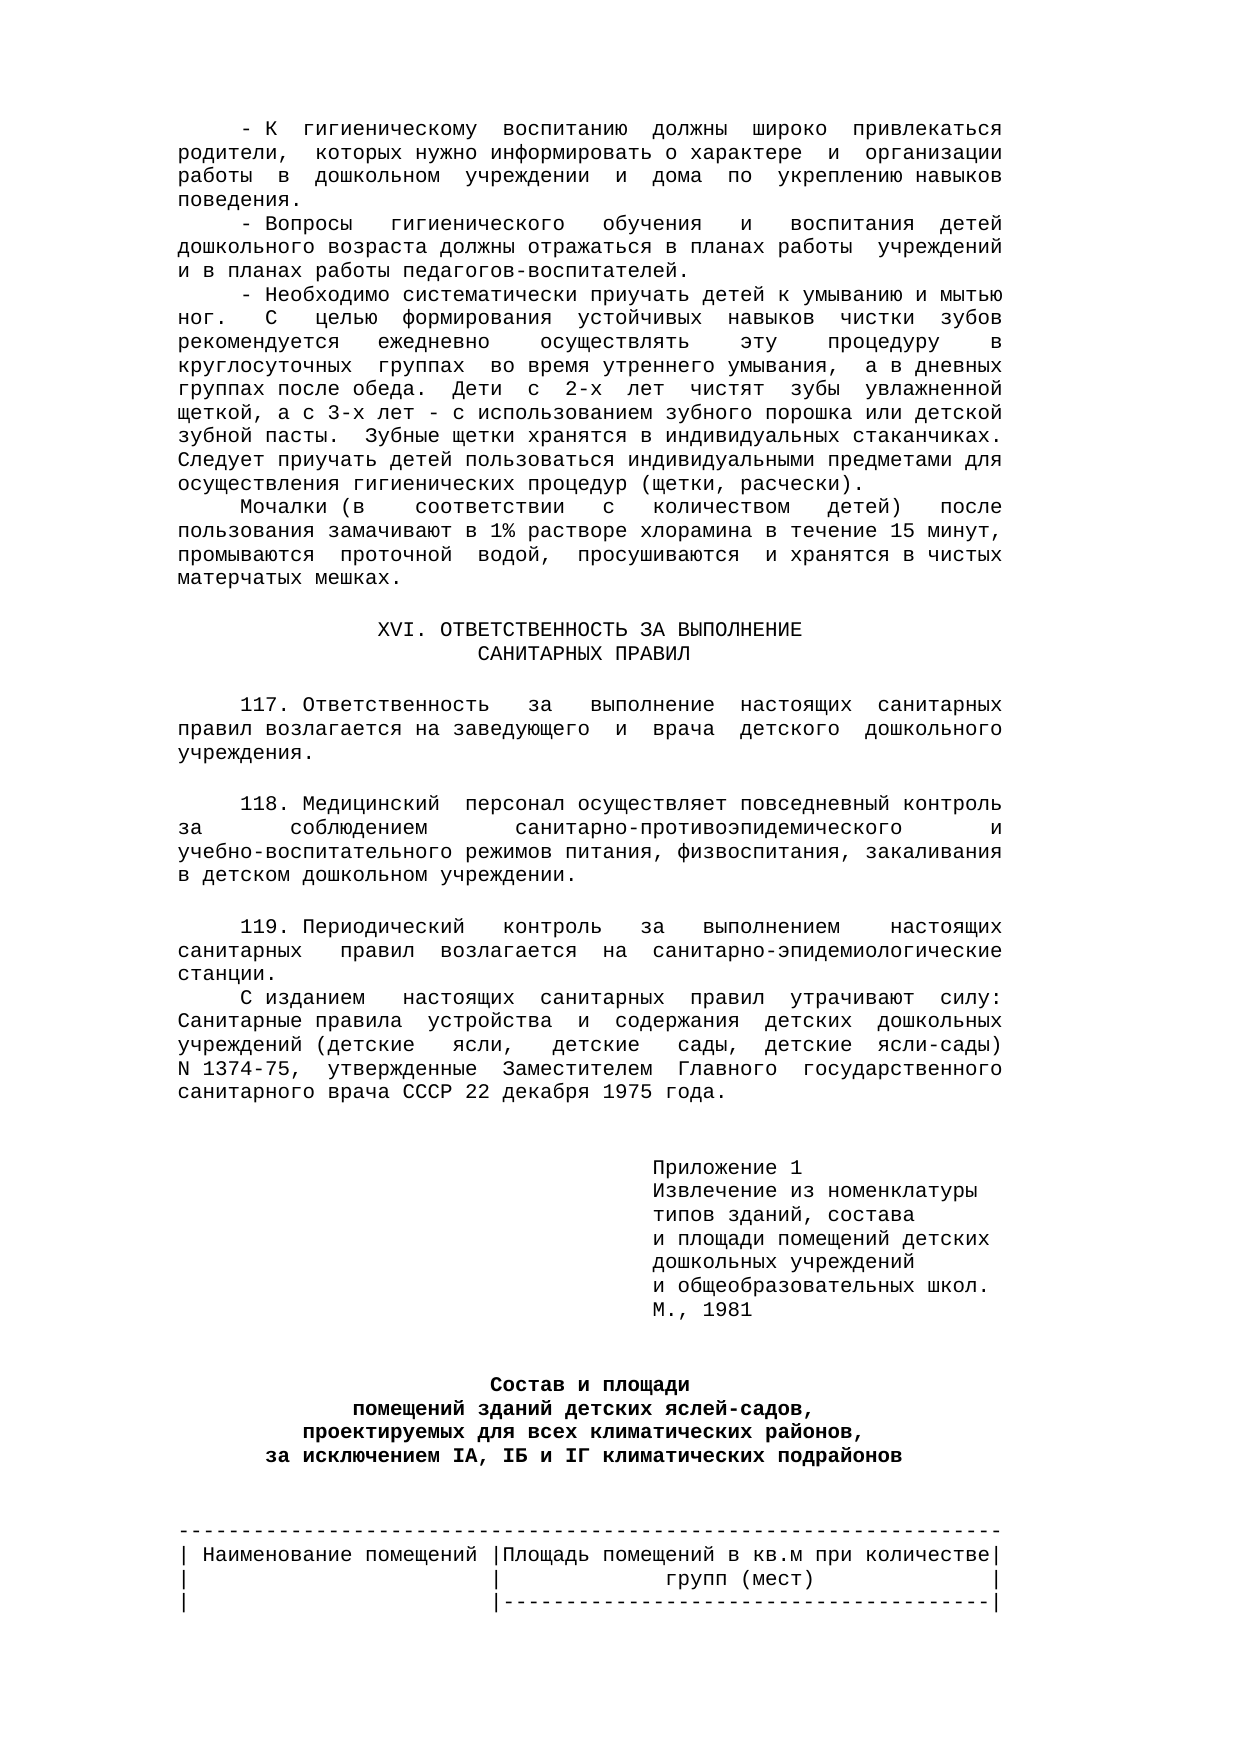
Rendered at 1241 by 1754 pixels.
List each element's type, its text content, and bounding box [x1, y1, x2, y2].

text С изданием настоящих санитарных правил утрачивают силу: Санитарные правила устройства и содержания детских дошкольных учреждений (детские ясли, детские сады, детские ясли-сады) N 1374-75, утвержденные Заместителем Главного государственного санитарного врача СССР 22 декабря 1975 года. [177, 987, 1152, 1157]
text ------------------------------------------------------------------ [177, 1520, 1152, 1544]
text Состав и площади помещений зданий детских яслей-садов, проектируемых для всех климатических районов, за исключением IА, IБ и IГ климатических подрайонов [177, 1374, 1152, 1520]
text - Вопросы гигиенического обучения и воспитания детей дошкольного возраста должны отражаться в планах работы учреждений и в планах работы педагогов-воспитателей. [177, 213, 1152, 284]
text Мочалки (в соответствии с количеством детей) после пользования замачивают в 1% растворе хлорамина в течение 15 минут, промываются проточной водой, просушиваются и хранятся в чистых матерчатых мешках. [177, 496, 1152, 619]
text | Наименование помещений |Площадь помещений в кв.м при количестве| [177, 1544, 1152, 1567]
text - Необходимо систематически приучать детей к умыванию и мытью ног. С целью формирования устойчивых навыков чистки зубов рекомендуется ежедневно осуществлять эту процедуру в круглосуточных группах во время утреннего умывания, а в дневных группах после обеда. Дети с 2-х лет чистят зубы увлажненной щеткой, а с 3-х лет - с использованием зубного порошка или детской зубной пасты. Зубные щетки хранятся в индивидуальных стаканчиках. Следует приучать детей пользоваться индивидуальными предметами для осуществления гигиенических процедур (щетки, расчески). [177, 284, 1152, 496]
text Приложение 1 Извлечение из номенклатуры типов зданий, состава и площади помещений детских дошкольных учреждений и общеобразовательных школ. М., 1981 [177, 1157, 1152, 1374]
text 117. Ответственность за выполнение настоящих санитарных правил возлагается на заведующего и врача детского дошкольного учреждения. [177, 694, 1152, 793]
text XVI. ОТВЕТСТВЕННОСТЬ ЗА ВЫПОЛНЕНИЕ САНИТАРНЫХ ПРАВИЛ [177, 619, 1152, 694]
text 118. Медицинский персонал осуществляет повседневный контроль за соблюдением санитарно-противоэпидемического и учебно-воспитательного режимов питания, физвоспитания, закаливания в детском дошкольном учреждении. [177, 793, 1152, 916]
text 119. Периодический контроль за выполнением настоящих санитарных правил возлагается на санитарно-эпидемиологические станции. [177, 916, 1152, 987]
text - К гигиеническому воспитанию должны широко привлекаться родители, которых нужно информировать о характере и организации работы в дошкольном учреждении и дома по укреплению навыков поведения. [177, 118, 1152, 213]
text | | групп (мест) | [177, 1567, 1152, 1591]
text | |---------------------------------------| [177, 1591, 1152, 1615]
